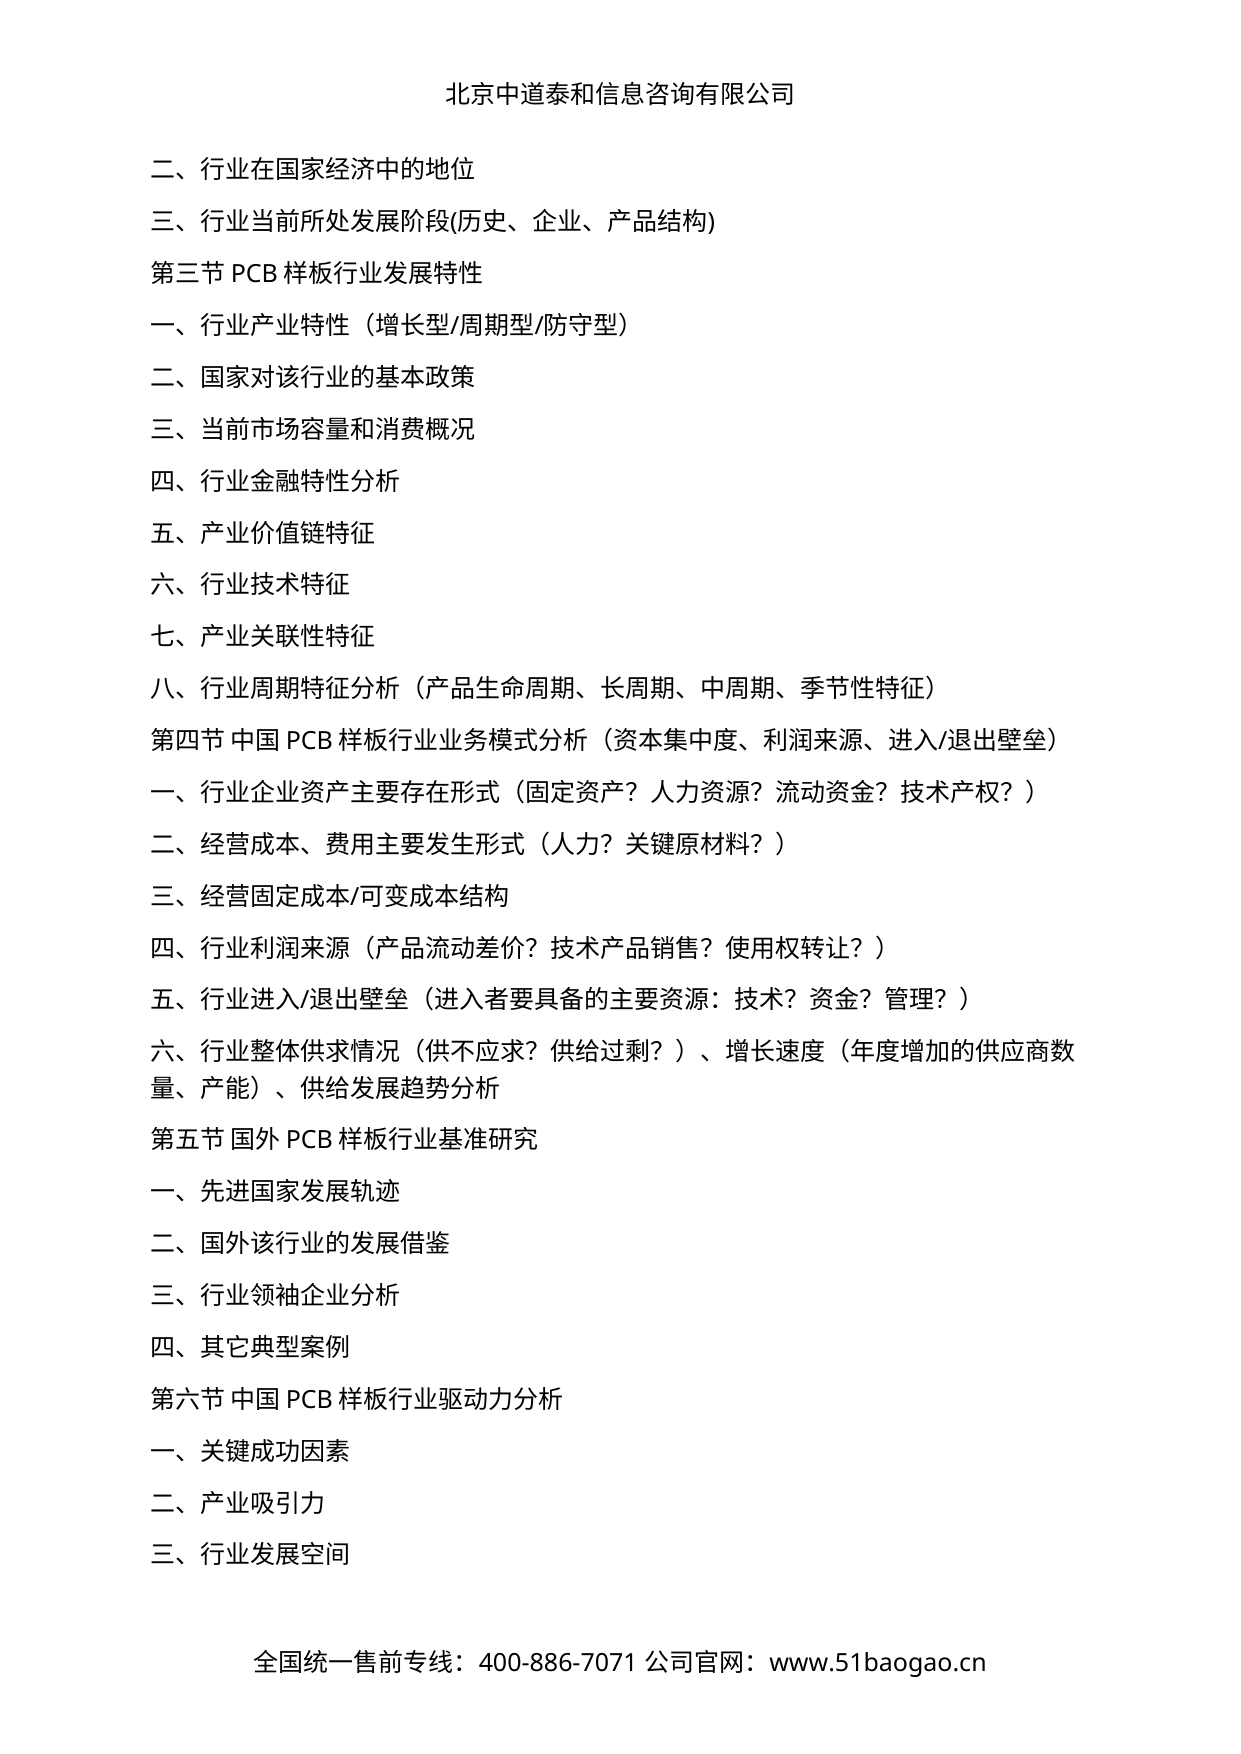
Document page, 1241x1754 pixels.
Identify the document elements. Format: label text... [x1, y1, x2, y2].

text 二、经营成本、费用主要发生形式（人力？关键原材料？） [150, 824, 1090, 861]
text 六、行业整体供求情况（供不应求？供给过剩？）、增长速度（年度增加的供应商数量、产能）、供给发展趋势分析 [150, 1032, 1090, 1104]
text 二、国家对该行业的基本政策 [150, 357, 1090, 394]
text 六、行业技术特征 [150, 565, 1090, 601]
text 二、产业吸引力 [150, 1483, 1090, 1519]
text 一、先进国家发展轨迹 [150, 1172, 1090, 1208]
text 二、国外该行业的发展借鉴 [150, 1224, 1090, 1260]
text 一、行业产业特性（增长型/周期型/防守型） [150, 306, 1090, 342]
text 第四节 中国PCB样板行业业务模式分析（资本集中度、利润来源、进入/退出壁垒） [150, 721, 1090, 757]
text 第六节 中国PCB样板行业驱动力分析 [150, 1379, 1090, 1416]
text 五、产业价值链特征 [150, 513, 1090, 549]
text 三、行业发展空间 [150, 1535, 1090, 1571]
text 二、行业在国家经济中的地位 [150, 150, 1090, 186]
text 第三节 PCB样板行业发展特性 [150, 254, 1090, 290]
text 七、产业关联性特征 [150, 617, 1090, 653]
text 三、行业领袖企业分析 [150, 1276, 1090, 1312]
text 第五节 国外PCB样板行业基准研究 [150, 1120, 1090, 1156]
text 五、行业进入/退出壁垒（进入者要具备的主要资源：技术？资金？管理？） [150, 980, 1090, 1016]
text 四、其它典型案例 [150, 1327, 1090, 1364]
text 一、行业企业资产主要存在形式（固定资产？人力资源？流动资金？技术产权？） [150, 772, 1090, 809]
text 三、经营固定成本/可变成本结构 [150, 876, 1090, 912]
text 四、行业金融特性分析 [150, 461, 1090, 497]
text 一、关键成功因素 [150, 1431, 1090, 1467]
text 八、行业周期特征分析（产品生命周期、长周期、中周期、季节性特征） [150, 669, 1090, 705]
text 四、行业利润来源（产品流动差价？技术产品销售？使用权转让？） [150, 928, 1090, 964]
text 三、当前市场容量和消费概况 [150, 409, 1090, 446]
text 三、行业当前所处发展阶段(历史、企业、产品结构) [150, 202, 1090, 238]
